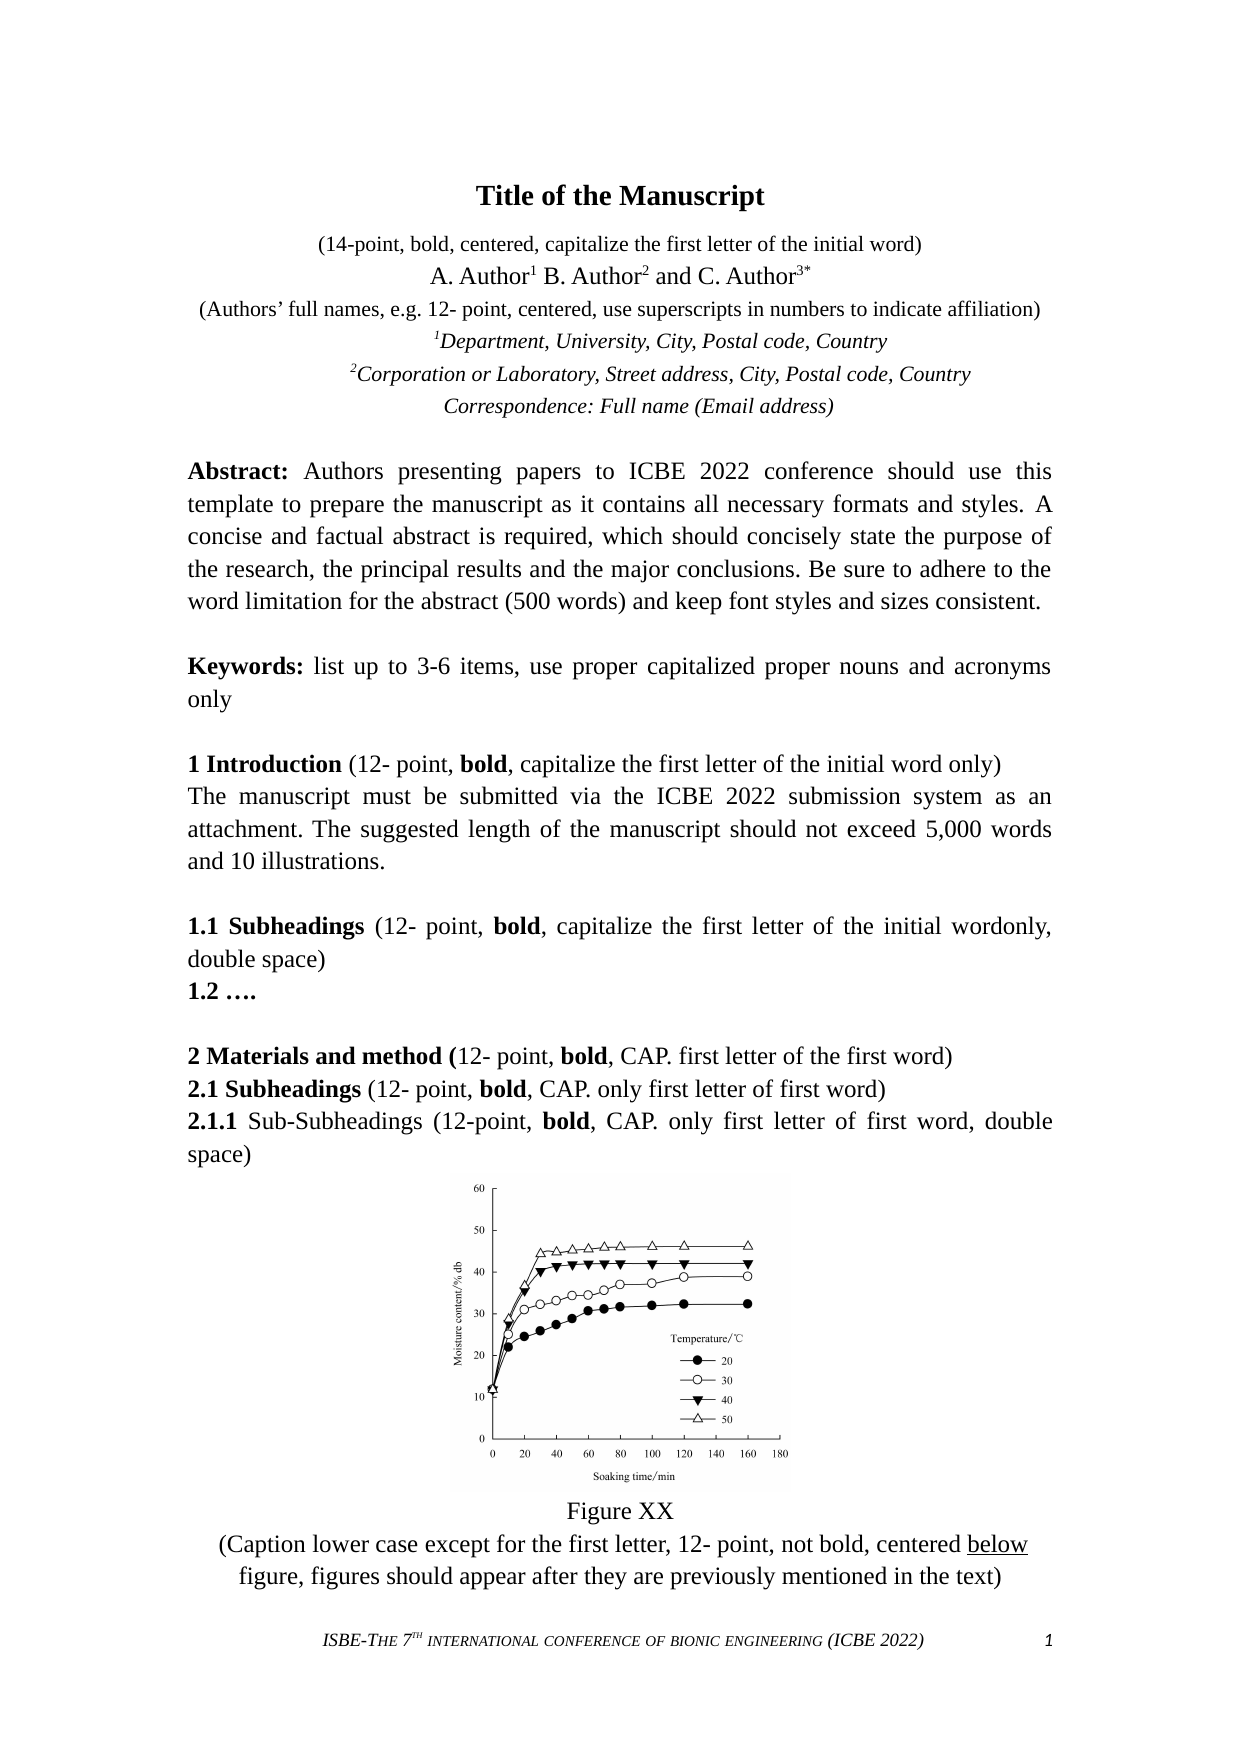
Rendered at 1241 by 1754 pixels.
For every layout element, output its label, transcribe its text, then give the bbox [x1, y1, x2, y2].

text The manuscript must be submitted via the ICBE 2022 submission system as an attachment. The suggested length of the manuscript should not exceed 5,000 words and 10 illustrations. [187, 779, 1053, 877]
title Title of the Manuscript [187, 162, 1053, 227]
text 1.1 Subheadings (12- point, bold, capitalize the first letter of the initial wordonly, double space) [187, 909, 1053, 974]
text 1.2 …. [187, 974, 1053, 1007]
text (14-point, bold, centered, capitalize the first letter of the initial word) [187, 227, 1053, 259]
text Keywords: list up to 3-6 items, use proper capitalized proper nouns and acronyms only [187, 649, 1053, 714]
list Correspondence: Full name (Email address) [225, 389, 1053, 422]
list 2Corporation or Laboratory, Street address, City, Postal code, Country [225, 357, 1053, 389]
text A. Author1 B. Author2 and C. Author3* [187, 259, 1053, 292]
text Figure XX [187, 1494, 1053, 1527]
text Abstract: Authors presenting papers to ICBE 2022 conference should use this template to prepare the manuscript as it contains all necessary formats and styles. A concise and factual abstract is required, which should concisely state the purpose of the research, the principal results and the major conclusions. Be sure to adhere to the word limitation for the abstract (500 words) and keep font styles and sizes consistent. [187, 454, 1053, 617]
text 1 Introduction (12- point, bold, capitalize the first letter of the initial word only) [187, 747, 1053, 779]
picture [449, 1173, 791, 1492]
text 2.1.1 Sub-Subheadings (12-point, bold, CAP. only first letter of first word, double space) [187, 1104, 1053, 1169]
text 2 Materials and method (12- point, bold, CAP. first letter of the first word) [187, 1039, 1053, 1072]
text (Caption lower case except for the first letter, 12- point, not bold, centered below figure, figures should appear after they are previously mentioned in the text) [187, 1527, 1053, 1592]
text 2.1 Subheadings (12- point, bold, CAP. only first letter of first word) [187, 1072, 1053, 1104]
text (Authors’ full names, e.g. 12- point, centered, use superscripts in numbers to indicate affiliation) [187, 292, 1053, 324]
list 1Department, University, City, Postal code, Country [225, 324, 1053, 357]
